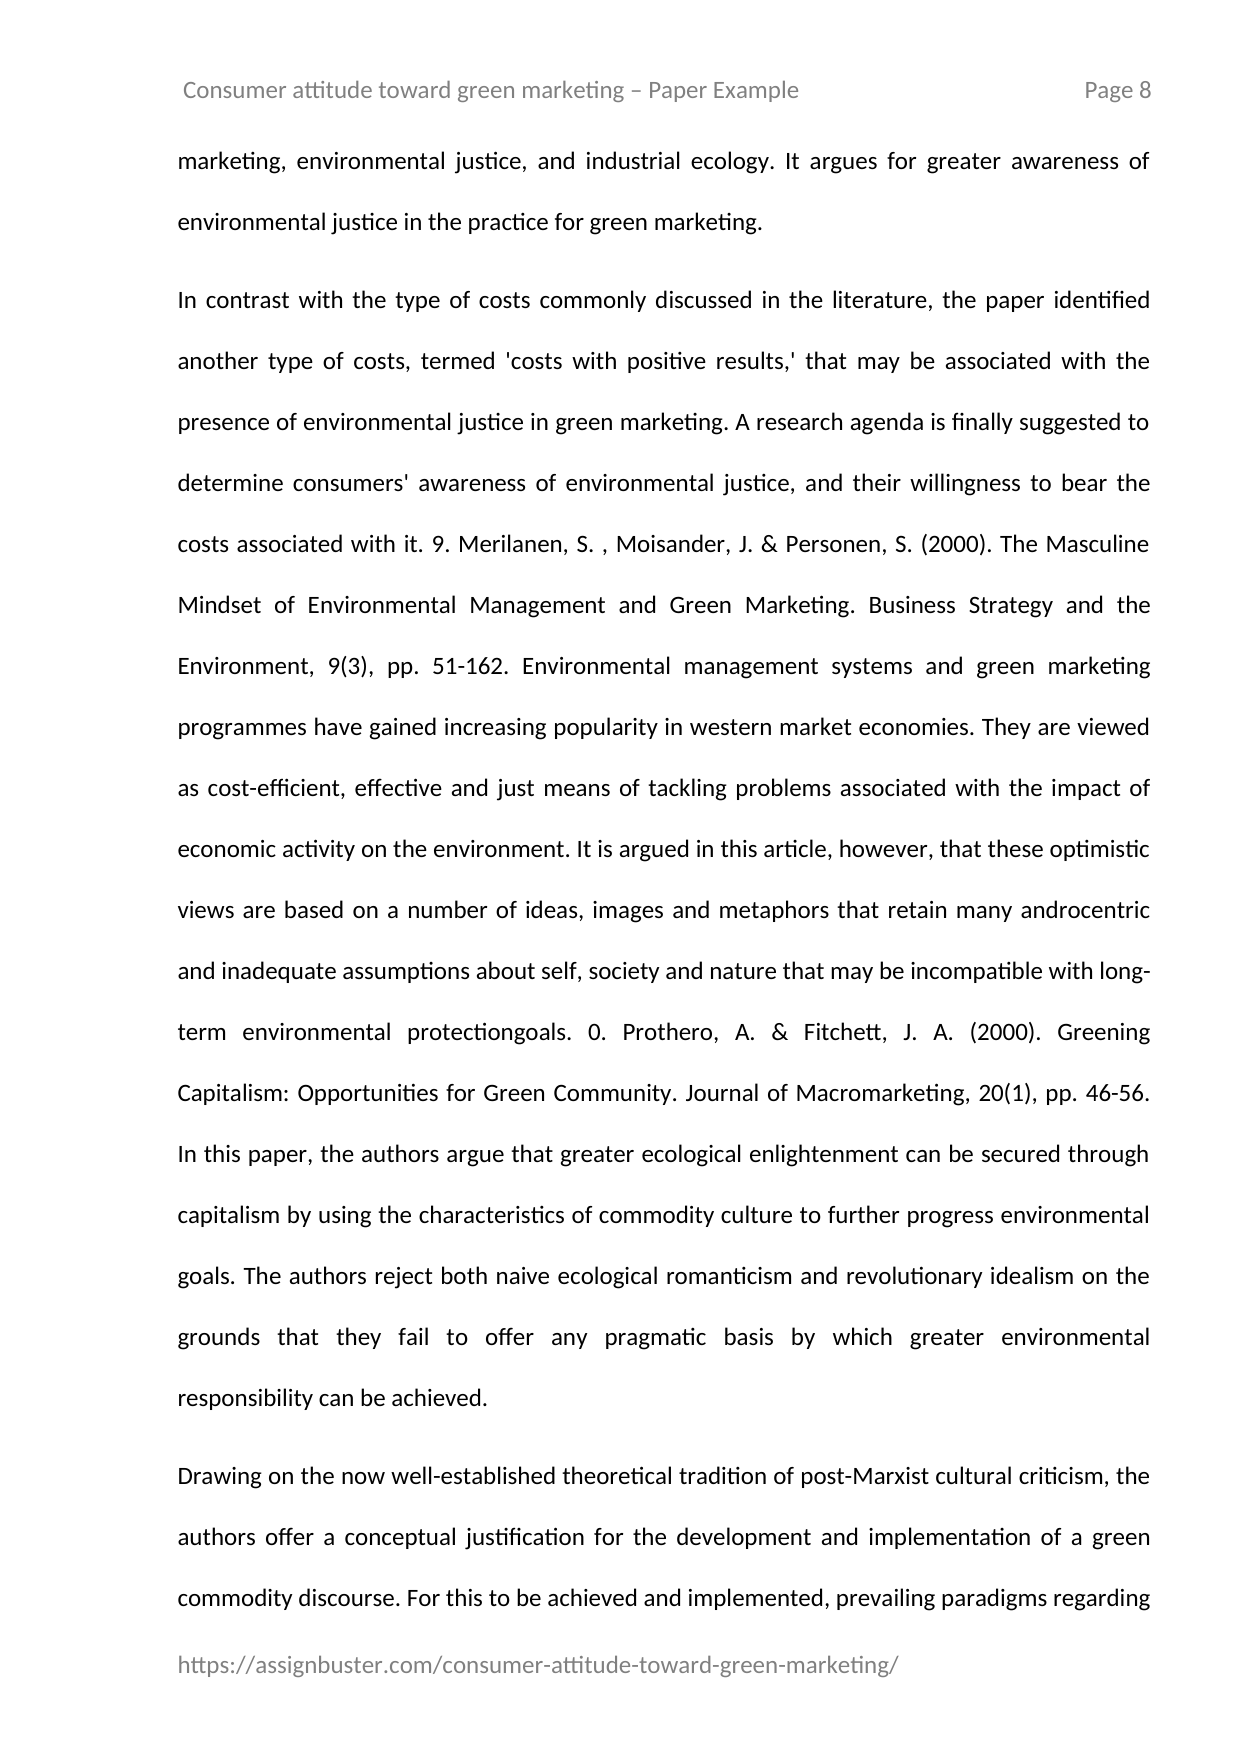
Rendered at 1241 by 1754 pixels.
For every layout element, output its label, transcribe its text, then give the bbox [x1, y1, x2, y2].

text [177, 1460, 1152, 1613]
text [177, 145, 1152, 237]
text In contrast with the type of costs commonly discussed in the literature, the paper identified another type of costs, termed 'costs with positive results,' that may be associated with the presence of environmental justice in green marketing. A research agenda is finally suggested to determine consumers' awareness of environmental justice, and their willingness to bear the costs associated with it. 9. Merilanen, S. , Moisander, J. & Personen, S. (2000). The Masculine Mindset of Environmental Management and Green Marketing. Business Strategy and the Environment, 9(3), pp. 51-162. Environmental management systems and green marketing programmes have gained increasing popularity in western market economies. They are viewed as cost-efficient, effective and just means of tackling problems associated with the impact of economic activity on the environment. It is argued in this article, however, that these optimistic views are based on a number of ideas, images and metaphors that retain many androcentric and inadequate assumptions about self, society and nature that may be incompatible with long-term environmental protectiongoals. 0. Prothero, A. & Fitchett, J. A. (2000). Greening Capitalism: Opportunities for Green Community. Journal of Macromarketing, 20(1), pp. 46-56. In this paper, the authors argue that greater ecological enlightenment can be secured through capitalism by using the characteristics of commodity culture to further progress environmental goals. The authors reject both naive ecological romanticism and revolutionary idealism on the grounds that they fail to offer any pragmatic basis by which greater environmental responsibility can be achieved. [177, 284, 1152, 1413]
